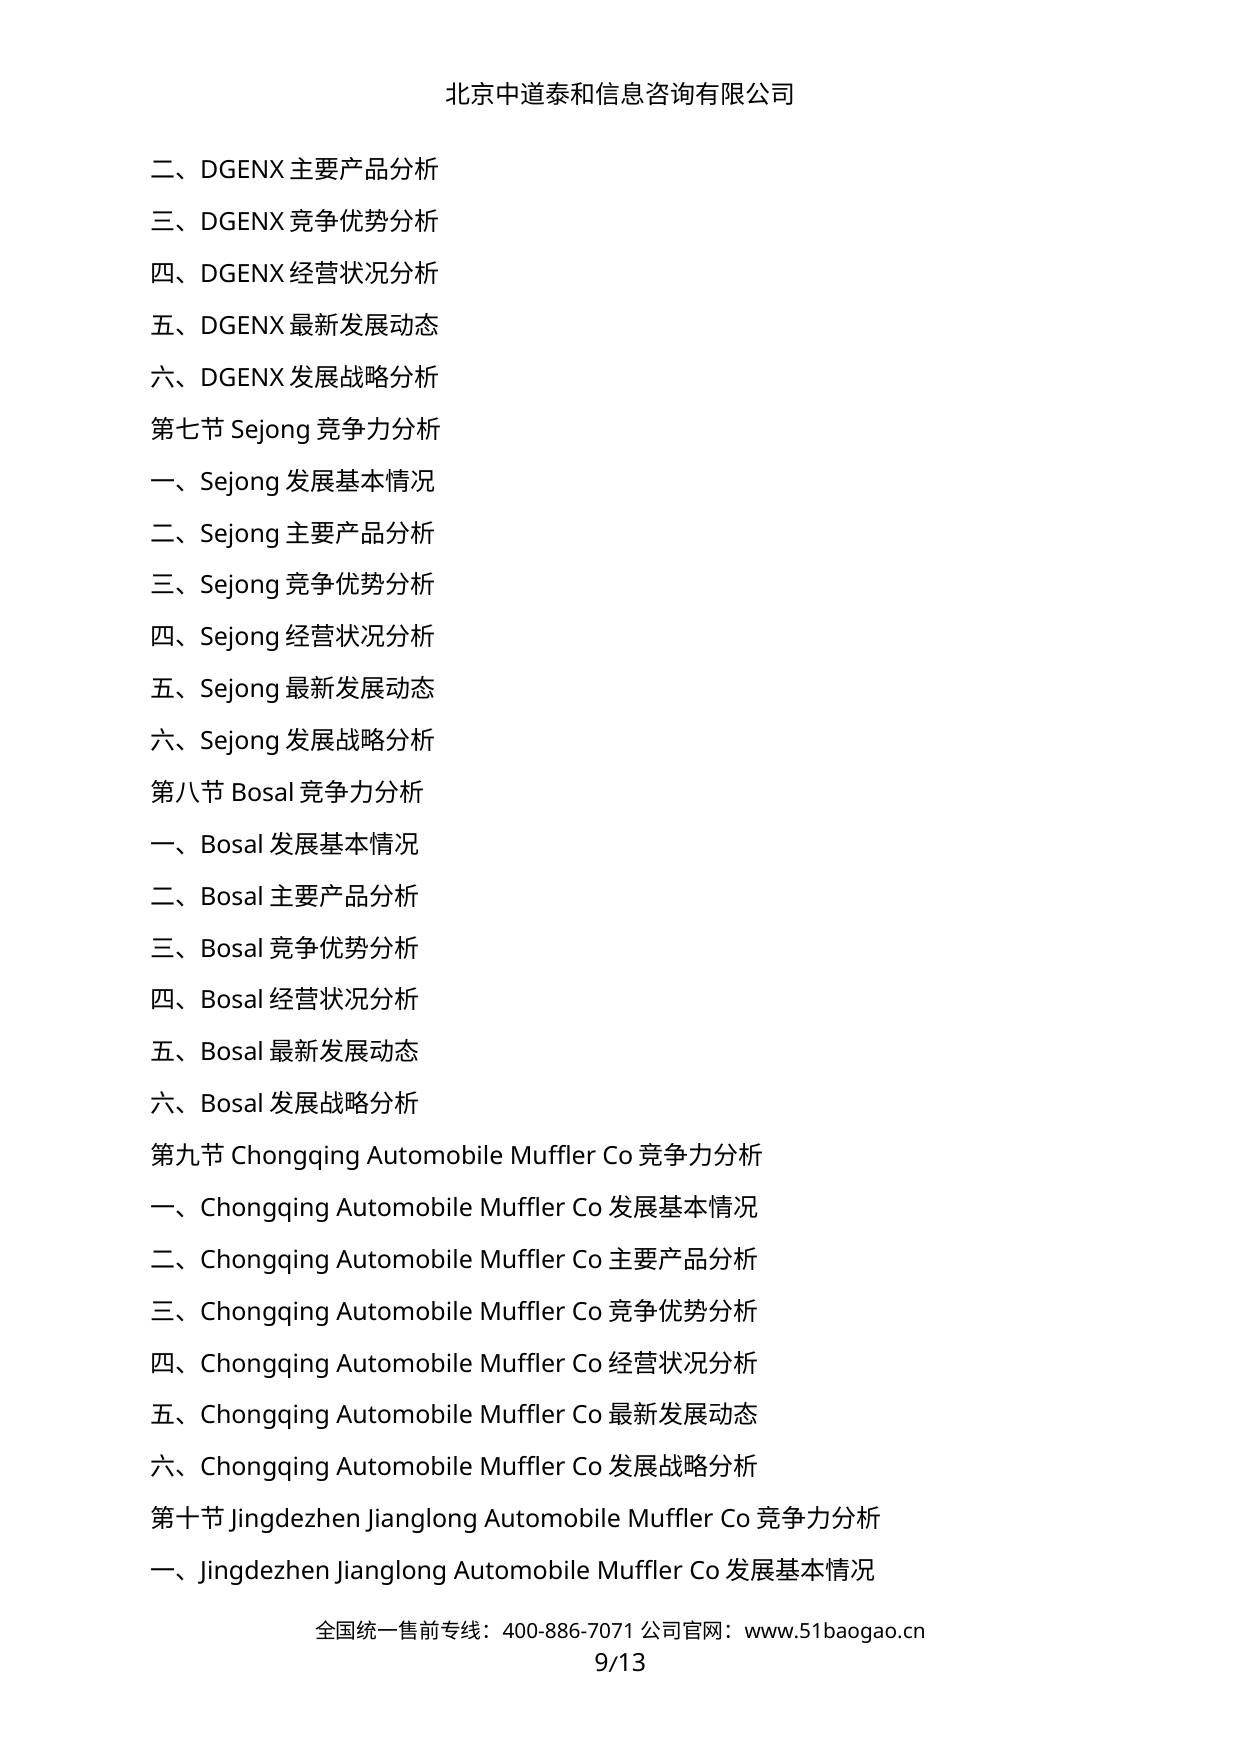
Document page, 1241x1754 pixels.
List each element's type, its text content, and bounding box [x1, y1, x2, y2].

text 第七节 Sejong竞争力分析 [150, 409, 1090, 446]
text 一、Sejong发展基本情况 [150, 461, 1090, 497]
text 一、Jingdezhen Jianglong Automobile Muffler Co发展基本情况 [150, 1551, 1090, 1587]
text 四、DGENX经营状况分析 [150, 254, 1090, 290]
text 四、Sejong经营状况分析 [150, 617, 1090, 653]
text 二、Bosal主要产品分析 [150, 876, 1090, 912]
text 五、DGENX最新发展动态 [150, 306, 1090, 342]
text 六、DGENX发展战略分析 [150, 357, 1090, 394]
text 第八节 Bosal竞争力分析 [150, 772, 1090, 809]
text 一、Chongqing Automobile Muffler Co发展基本情况 [150, 1187, 1090, 1224]
text 三、Bosal竞争优势分析 [150, 928, 1090, 964]
text 二、Chongqing Automobile Muffler Co主要产品分析 [150, 1239, 1090, 1276]
text 一、Bosal发展基本情况 [150, 824, 1090, 861]
text 五、Sejong最新发展动态 [150, 669, 1090, 705]
text 六、Sejong发展战略分析 [150, 721, 1090, 757]
text 四、Chongqing Automobile Muffler Co经营状况分析 [150, 1343, 1090, 1379]
text 二、DGENX主要产品分析 [150, 150, 1090, 186]
text 第九节 Chongqing Automobile Muffler Co竞争力分析 [150, 1136, 1090, 1172]
text 五、Chongqing Automobile Muffler Co最新发展动态 [150, 1395, 1090, 1431]
text 六、Bosal发展战略分析 [150, 1084, 1090, 1120]
text 五、Bosal最新发展动态 [150, 1032, 1090, 1068]
text 四、Bosal经营状况分析 [150, 980, 1090, 1016]
text 第十节 Jingdezhen Jianglong Automobile Muffler Co竞争力分析 [150, 1499, 1090, 1535]
text 三、Chongqing Automobile Muffler Co竞争优势分析 [150, 1291, 1090, 1327]
text 三、Sejong竞争优势分析 [150, 565, 1090, 601]
text 三、DGENX竞争优势分析 [150, 202, 1090, 238]
text 二、Sejong主要产品分析 [150, 513, 1090, 549]
text 六、Chongqing Automobile Muffler Co发展战略分析 [150, 1447, 1090, 1483]
